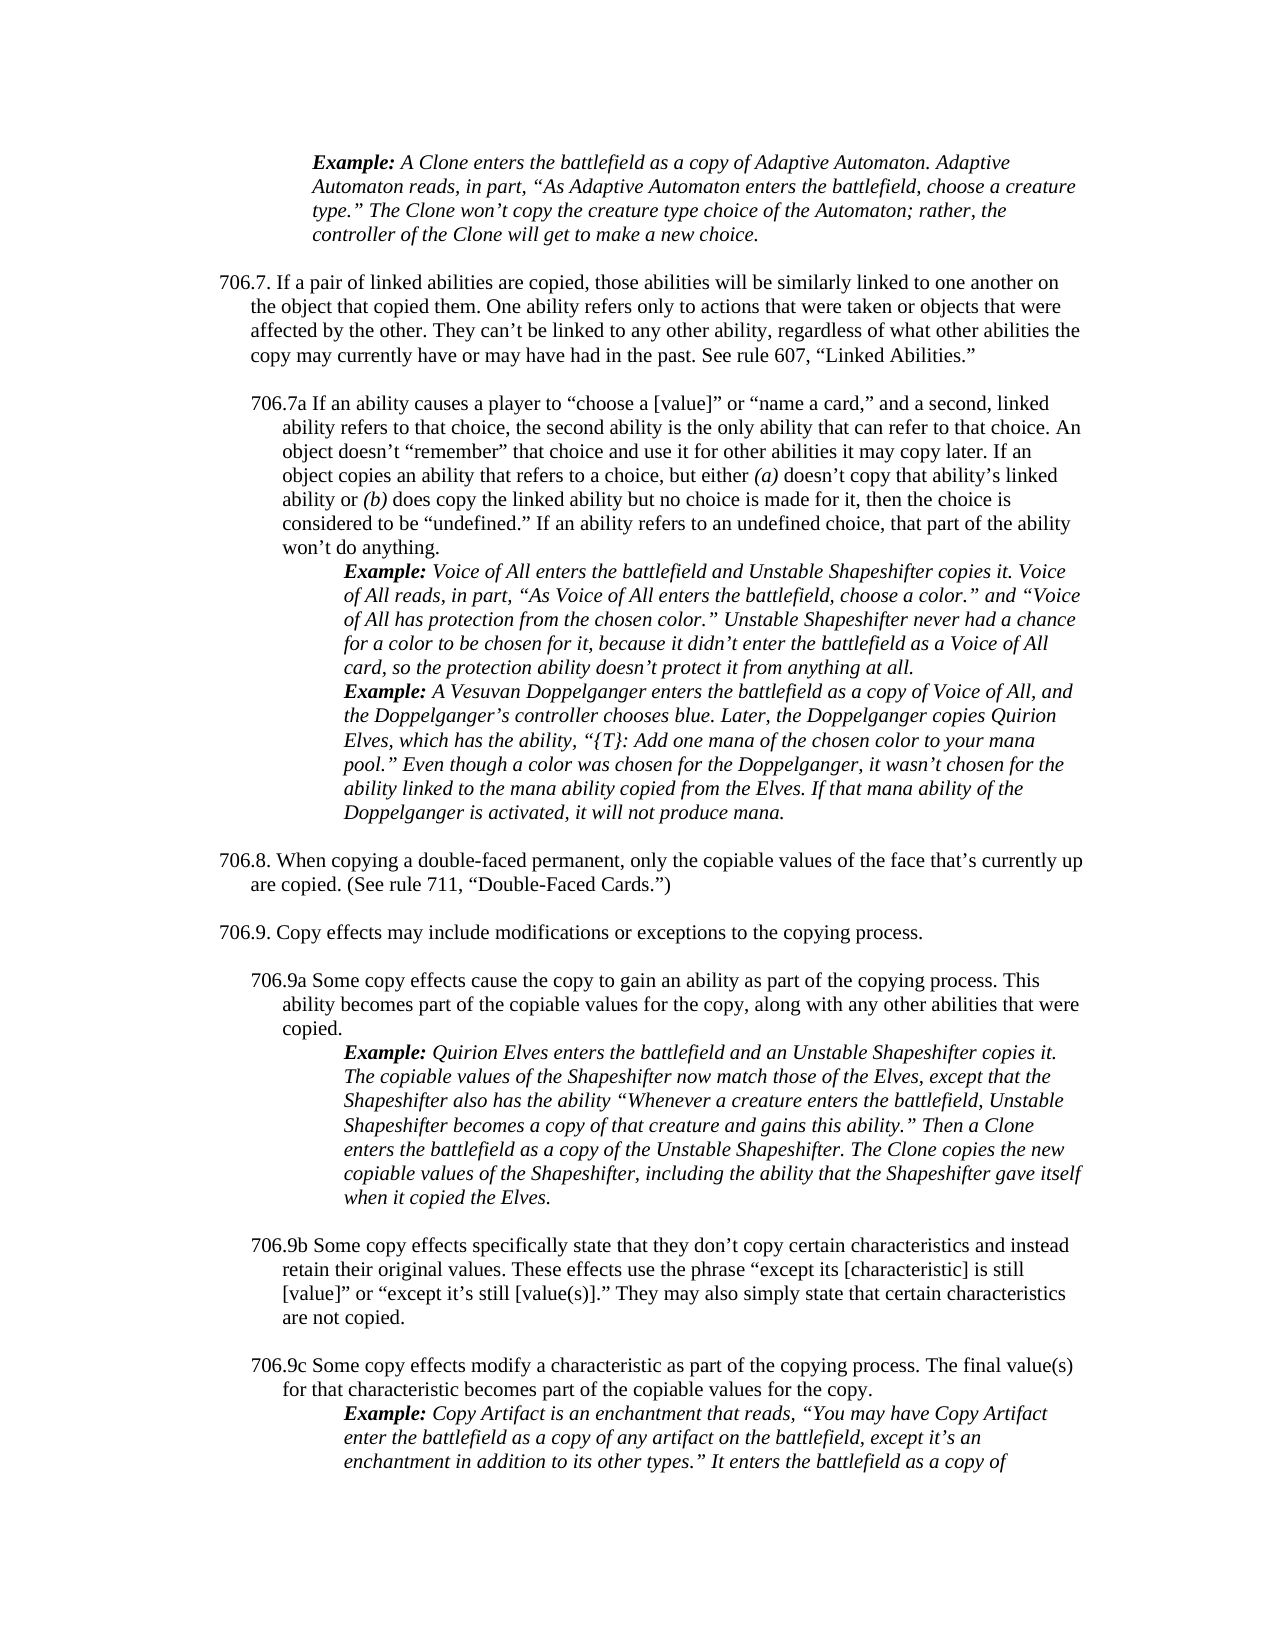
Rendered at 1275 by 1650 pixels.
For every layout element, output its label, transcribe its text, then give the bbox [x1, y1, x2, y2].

text 706.7. If a pair of linked abilities are copied, those abilities will be similarly linked to one another on the object that copied them. One ability refers only to actions that were taken or objects that were affected by the other. They can’t be linked to any other ability, regardless of what other abilities the copy may currently have or may have had in the past. See rule 607, “Linked Abilities.” [219, 270, 1087, 367]
text 706.9. Copy effects may include modifications or exceptions to the copying process. [219, 920, 1087, 944]
text 706.7a If an ability causes a player to “choose a [value]” or “name a card,” and a second, linked ability refers to that choice, the second ability is the only ability that can refer to that choice. An object doesn’t “remember” that choice and use it for other abilities it may copy later. If an object copies an ability that refers to a choice, but either (a) doesn’t copy that ability’s linked ability or (b) does copy the linked ability but no choice is made for it, then the choice is considered to be “undefined.” If an ability refers to an undefined choice, that part of the ability won’t do anything. [251, 391, 1087, 559]
text 706.9a Some copy effects cause the copy to gain an ability as part of the copying process. This ability becomes part of the copiable values for the copy, along with any other abilities that were copied. [251, 968, 1087, 1040]
text 706.9b Some copy effects specifically state that they don’t copy certain characteristics and instead retain their original values. These effects use the phrase “except its [characteristic] is still [value]” or “except it’s still [value(s)].” They may also simply state that certain characteristics are not copied. [251, 1233, 1087, 1329]
text 706.9c Some copy effects modify a characteristic as part of the copying process. The final value(s) for that characteristic becomes part of the copiable values for the copy. [251, 1353, 1087, 1401]
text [343, 1401, 1087, 1473]
text 706.8. When copying a double-faced permanent, only the copiable values of the face that’s currently up are copied. (See rule 711, “Double-Faced Cards.”) [219, 848, 1087, 896]
text Example: Voice of All enters the battlefield and Unstable Shapeshifter copies it. Voice of All reads, in part, “As Voice of All enters the battlefield, choose a color.” and “Voice of All has protection from the chosen color.” Unstable Shapeshifter never had a chance for a color to be chosen for it, because it didn’t enter the battlefield as a Voice of All card, so the protection ability doesn’t protect it from anything at all. [343, 559, 1087, 679]
text Example: A Vesuvan Doppelganger enters the battlefield as a copy of Voice of All, and the Doppelganger’s controller chooses blue. Later, the Doppelganger copies Quirion Elves, which has the ability, “{T}: Add one mana of the chosen color to your mana pool.” Even though a color was chosen for the Doppelganger, it wasn’t chosen for the ability linked to the mana ability copied from the Elves. If that mana ability of the Doppelganger is activated, it will not produce mana. [343, 679, 1087, 824]
text Example: A Clone enters the battlefield as a copy of Adaptive Automaton. Adaptive Automaton reads, in part, “As Adaptive Automaton enters the battlefield, choose a creature type.” The Clone won’t copy the creature type choice of the Automaton; rather, the controller of the Clone will get to make a new choice. [312, 150, 1087, 246]
text Example: Quirion Elves enters the battlefield and an Unstable Shapeshifter copies it. The copiable values of the Shapeshifter now match those of the Elves, except that the Shapeshifter also has the ability “Whenever a creature enters the battlefield, Unstable Shapeshifter becomes a copy of that creature and gains this ability.” Then a Clone enters the battlefield as a copy of the Unstable Shapeshifter. The Clone copies the new copiable values of the Shapeshifter, including the ability that the Shapeshifter gave itself when it copied the Elves. [343, 1040, 1087, 1209]
